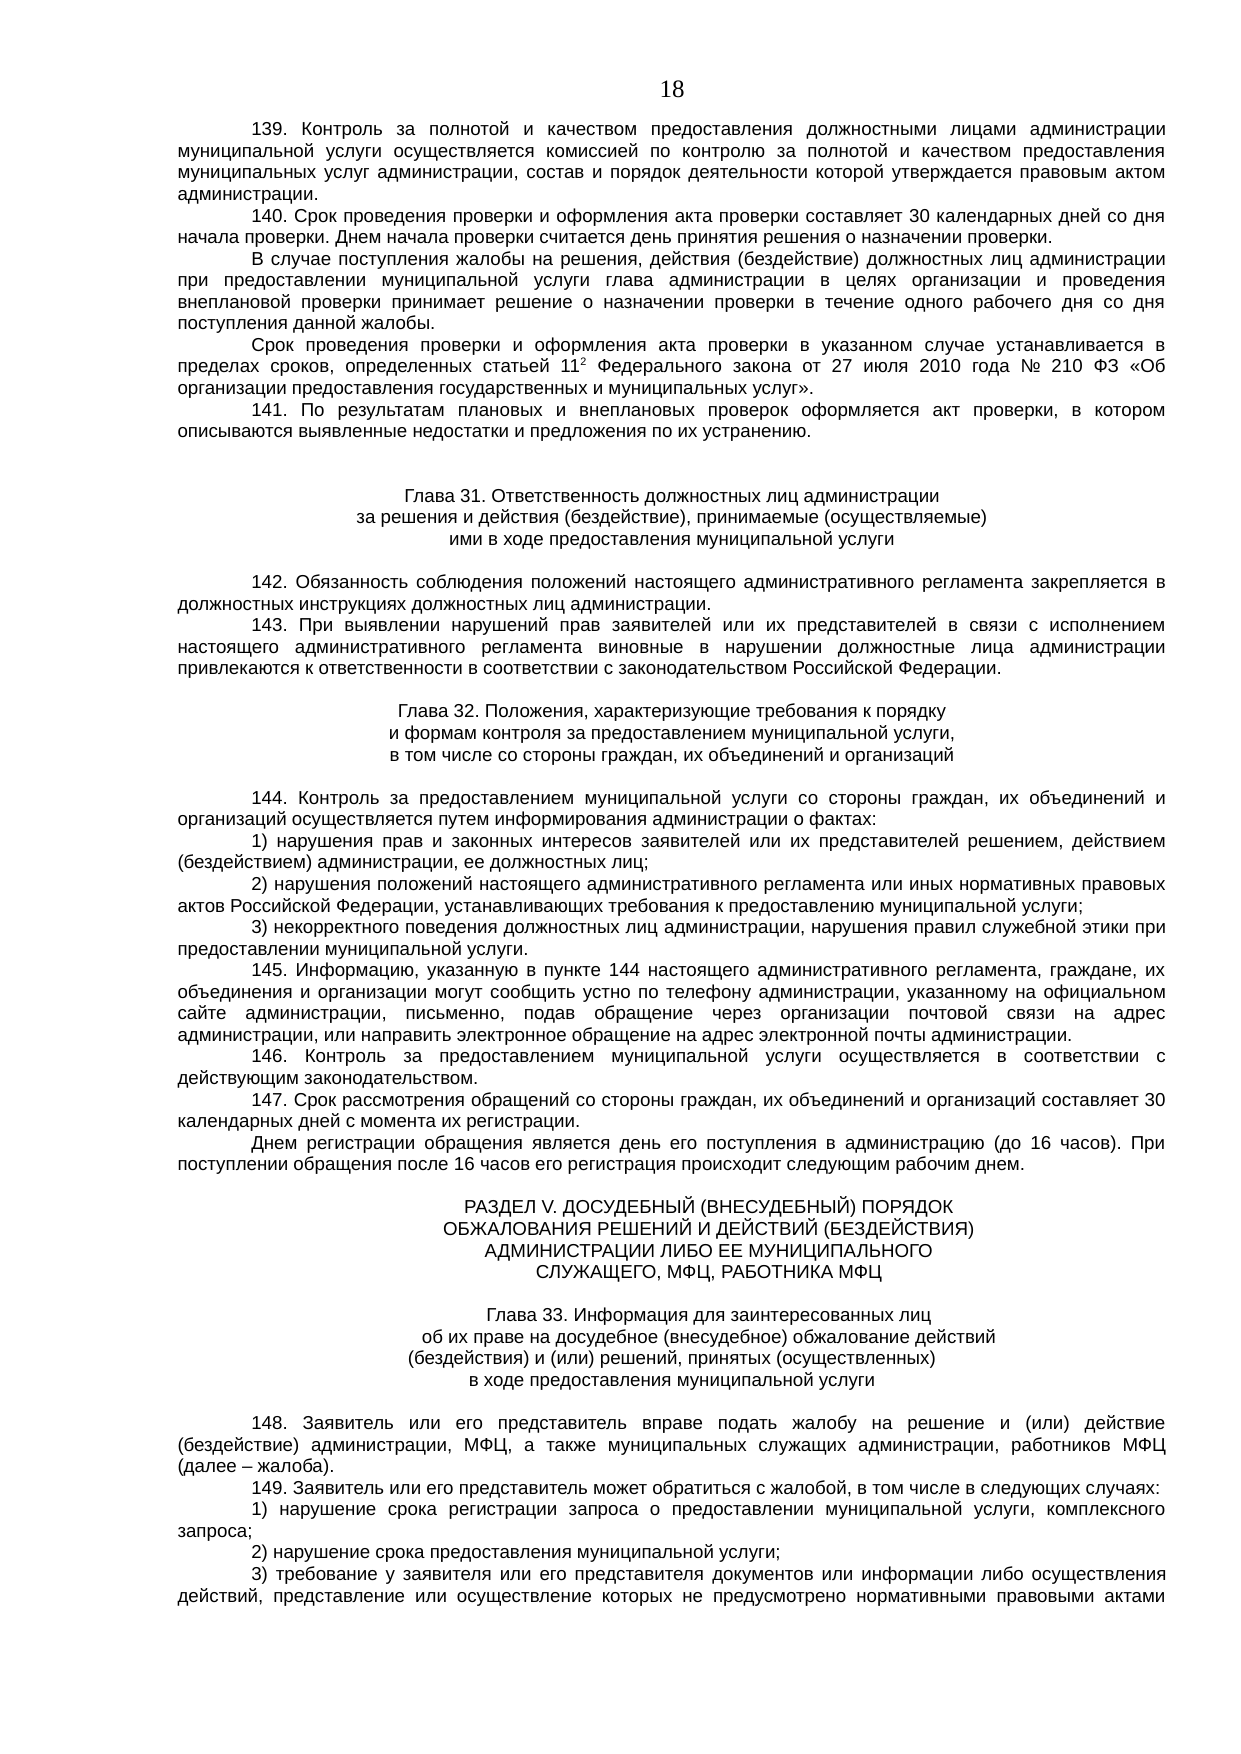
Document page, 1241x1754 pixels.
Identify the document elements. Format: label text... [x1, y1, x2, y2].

text 2) нарушение срока предоставления муниципальной услуги; [177, 1541, 1166, 1563]
text 146. Контроль за предоставлением муниципальной услуги осуществляется в соответствии с действующим законодательством. [177, 1045, 1166, 1088]
text ОБЖАЛОВАНИЯ РЕШЕНИЙ И ДЕЙСТВИЙ (БЕЗДЕЙСТВИЯ) [177, 1218, 1166, 1239]
text Глава 31. Ответственность должностных лиц администрации [177, 485, 1166, 506]
text 147. Срок рассмотрения обращений со стороны граждан, их объединений и организаций составляет 30 календарных дней с момента их регистрации. [177, 1088, 1166, 1132]
text РАЗДЕЛ V. ДОСУДЕБНЫЙ (ВНЕСУДЕБНЫЙ) ПОРЯДОК [177, 1196, 1166, 1218]
text 1) нарушение срока регистрации запроса о предоставлении муниципальной услуги, комплексного запроса; [177, 1498, 1166, 1541]
text за решения и действия (бездействие), принимаемые (осуществляемые) [177, 506, 1166, 528]
text ими в ходе предоставления муниципальной услуги [177, 528, 1166, 549]
text 2) нарушения положений настоящего административного регламента или иных нормативных правовых актов Российской Федерации, устанавливающих требования к предоставлению муниципальной услуги; [177, 873, 1166, 916]
text Глава 32. Положения, характеризующие требования к порядку [177, 700, 1166, 722]
text 1) нарушения прав и законных интересов заявителей или их представителей решением, действием (бездействием) администрации, ее должностных лиц; [177, 830, 1166, 873]
text 145. Информацию, указанную в пункте 144 настоящего административного регламента, граждане, их объединения и организации могут сообщить устно по телефону администрации, указанному на официальном сайте администрации, письменно, подав обращение через организации почтовой связи на адрес администрации, или направить электронное обращение на адрес электронной почты администрации. [177, 959, 1166, 1045]
text об их праве на досудебное (внесудебное) обжалование действий [177, 1326, 1166, 1347]
text 140. Срок проведения проверки и оформления акта проверки составляет 30 календарных дней со дня начала проверки. Днем начала проверки считается день принятия решения о назначении проверки. [177, 204, 1166, 247]
text и формам контроля за предоставлением муниципальной услуги, [177, 722, 1166, 743]
text АДМИНИСТРАЦИИ ЛИБО ЕЕ МУНИЦИПАЛЬНОГО [177, 1239, 1166, 1261]
text 148. Заявитель или его представитель вправе подать жалобу на решение и (или) действие (бездействие) администрации, МФЦ, а также муниципальных служащих администрации, работников МФЦ (далее – жалоба). [177, 1412, 1166, 1477]
text 139. Контроль за полнотой и качеством предоставления должностными лицами администрации муниципальной услуги осуществляется комиссией по контролю за полнотой и качеством предоставления муниципальных услуг администрации, состав и порядок деятельности которой утверждается правовым актом администрации. [177, 118, 1166, 204]
text 142. Обязанность соблюдения положений настоящего административного регламента закрепляется в должностных инструкциях должностных лиц администрации. [177, 571, 1166, 614]
text 144. Контроль за предоставлением муниципальной услуги со стороны граждан, их объединений и организаций осуществляется путем информирования администрации о фактах: [177, 787, 1166, 830]
text 149. Заявитель или его представитель может обратиться с жалобой, в том числе в следующих случаях: [177, 1477, 1166, 1498]
text в ходе предоставления муниципальной услуги [177, 1369, 1166, 1390]
text СЛУЖАЩЕГО, МФЦ, РАБОТНИКА МФЦ [177, 1261, 1166, 1282]
text в том числе со стороны граждан, их объединений и организаций [177, 743, 1166, 765]
text Глава 33. Информация для заинтересованных лиц [177, 1304, 1166, 1326]
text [177, 1563, 1166, 1606]
text 141. По результатам плановых и внеплановых проверок оформляется акт проверки, в котором описываются выявленные недостатки и предложения по их устранению. [177, 398, 1166, 442]
text В случае поступления жалобы на решения, действия (бездействие) должностных лиц администрации при предоставлении муниципальной услуги глава администрации в целях организации и проведения внеплановой проверки принимает решение о назначении проверки в течение одного рабочего дня со дня поступления данной жалобы. [177, 247, 1166, 334]
text 3) некорректного поведения должностных лиц администрации, нарушения правил служебной этики при предоставлении муниципальной услуги. [177, 916, 1166, 959]
text Срок проведения проверки и оформления акта проверки в указанном случае устанавливается в пределах сроков, определенных статьей 112 Федерального закона от 27 июля 2010 года № 210 ФЗ «Об организации предоставления государственных и муниципальных услуг». [177, 334, 1166, 398]
text 143. При выявлении нарушений прав заявителей или их представителей в связи с исполнением настоящего административного регламента виновные в нарушении должностные лица администрации привлекаются к ответственности в соответствии с законодательством Российской Федерации. [177, 614, 1166, 679]
text Днем регистрации обращения является день его поступления в администрацию (до 16 часов). При поступлении обращения после 16 часов его регистрация происходит следующим рабочим днем. [177, 1132, 1166, 1175]
text (бездействия) и (или) решений, принятых (осуществленных) [177, 1347, 1166, 1369]
